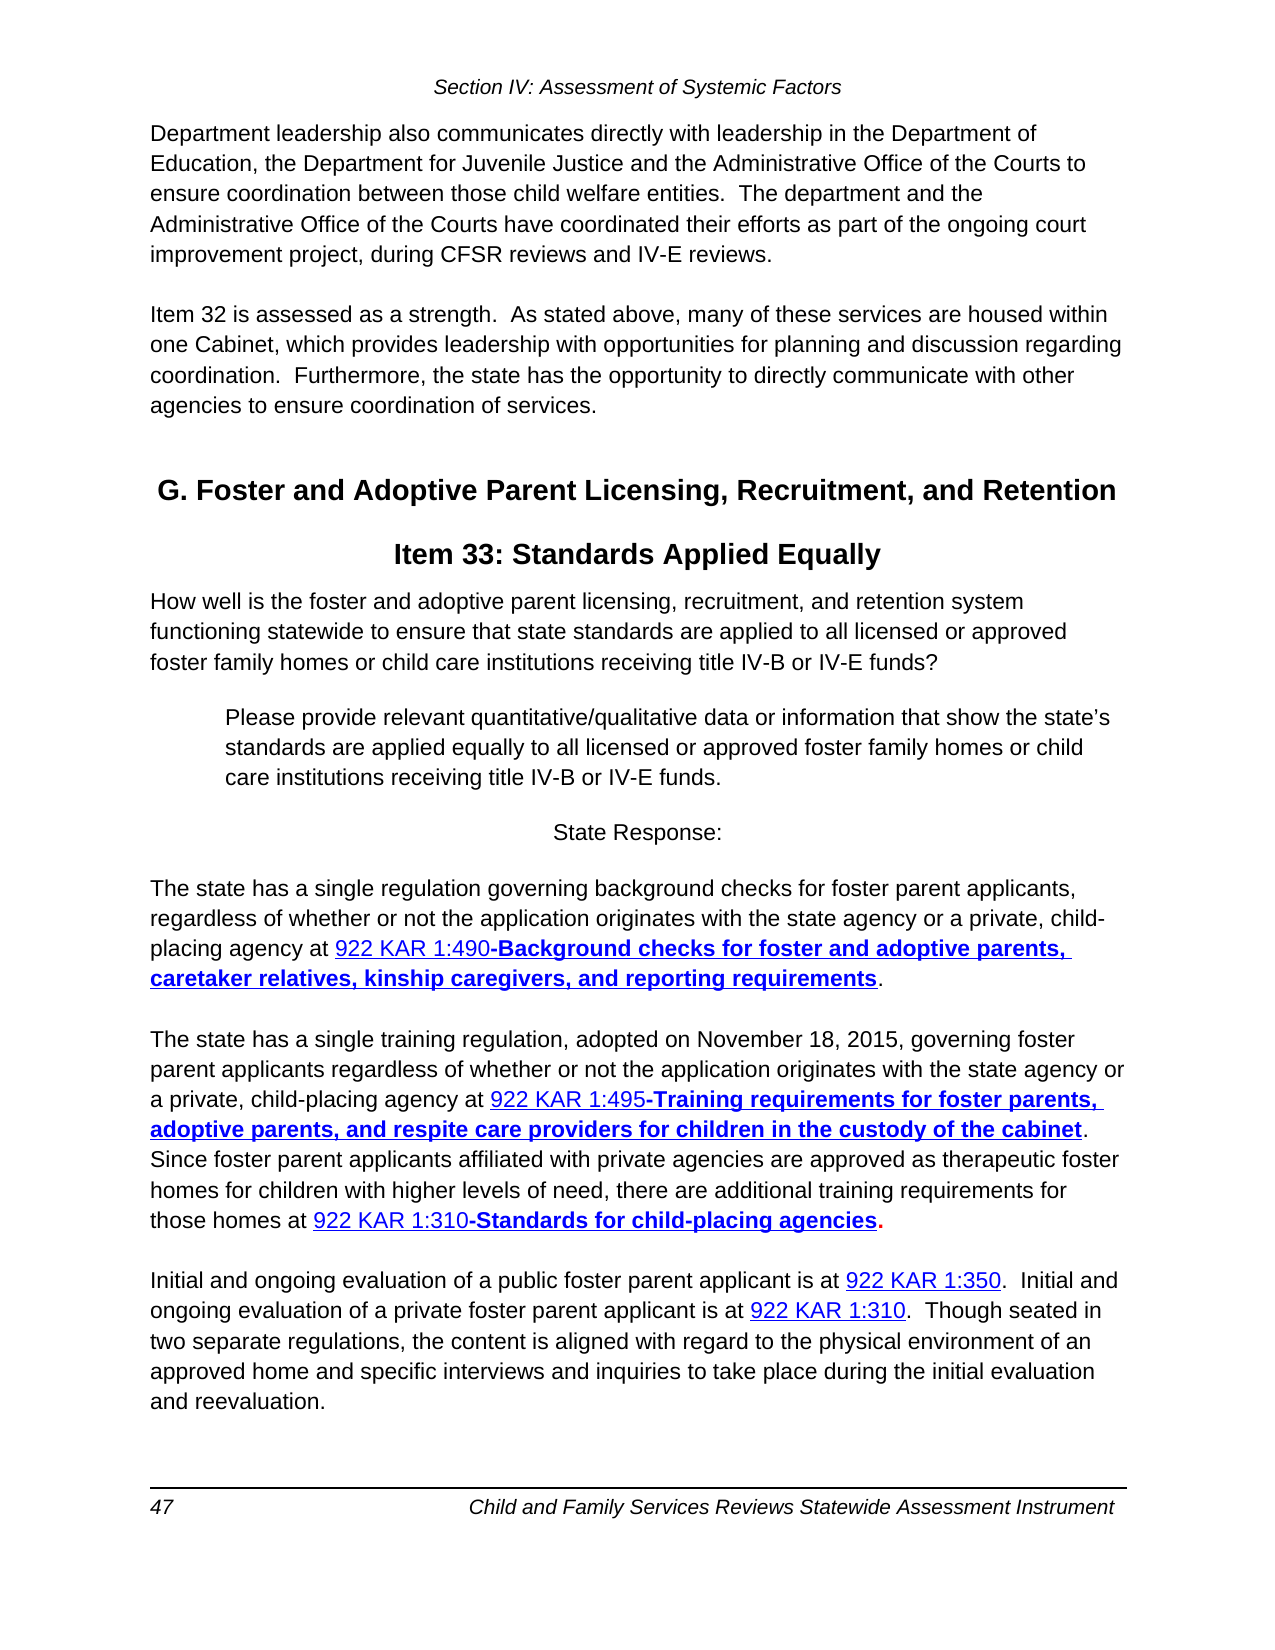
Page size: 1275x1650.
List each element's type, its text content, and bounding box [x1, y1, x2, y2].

subtitle G. Foster and Adoptive Parent Licensing, Recruitment, and Retention [150, 473, 1125, 507]
text The state has a single regulation governing background checks for foster parent applicants, regardless of whether or not the application originates with the state agency or a private, child-placing agency at 922 KAR 1:490-Background checks for foster and adoptive parents, caretaker relatives, kinship caregivers, and reporting requirements. [150, 874, 1125, 991]
text How well is the foster and adoptive parent licensing, recruitment, and retention system functioning statewide to ensure that state standards are applied to all licensed or approved foster family homes or child care institutions receiving title IV-B or IV-E funds? [150, 588, 1125, 675]
text Department leadership also communicates directly with leadership in the Department of Education, the Department for Juvenile Justice and the Administrative Office of the Courts to ensure coordination between those child welfare entities. The department and the Administrative Office of the Courts have coordinated their efforts as part of the ongoing court improvement project, during CFSR reviews and IV-E reviews. [150, 120, 1125, 267]
text Initial and ongoing evaluation of a public foster parent applicant is at 922 KAR 1:350. Initial and ongoing evaluation of a private foster parent applicant is at 922 KAR 1:310. Though seated in two separate regulations, the content is aligned with regard to the physical environment of an approved home and specific interviews and inquiries to take place during the initial evaluation and reevaluation. [150, 1267, 1125, 1414]
text Please provide relevant quantitative/qualitative data or information that show the state’s standards are applied equally to all licensed or approved foster family homes or child care institutions receiving title IV-B or IV-E funds. [225, 704, 1125, 790]
text Item 32 is assessed as a strength. As stated above, many of these services are housed within one Cabinet, which provides leadership with opportunities for planning and discussion regarding coordination. Furthermore, the state has the opportunity to directly communicate with other agencies to ensure coordination of services. [150, 301, 1125, 418]
subtitle Item 33: Standards Applied Equally [150, 537, 1125, 571]
text The state has a single training regulation, adopted on November 18, 2015, governing foster parent applicants regardless of whether or not the application originates with the state agency or a private, child-placing agency at 922 KAR 1:495-Training requirements for foster parents, adoptive parents, and respite care providers for children in the custody of the cabinet. Since foster parent applicants affiliated with private agencies are approved as therapeutic foster homes for children with higher levels of need, there are additional training requirements for those homes at 922 KAR 1:310-Standards for child-placing agencies. [150, 1026, 1125, 1233]
